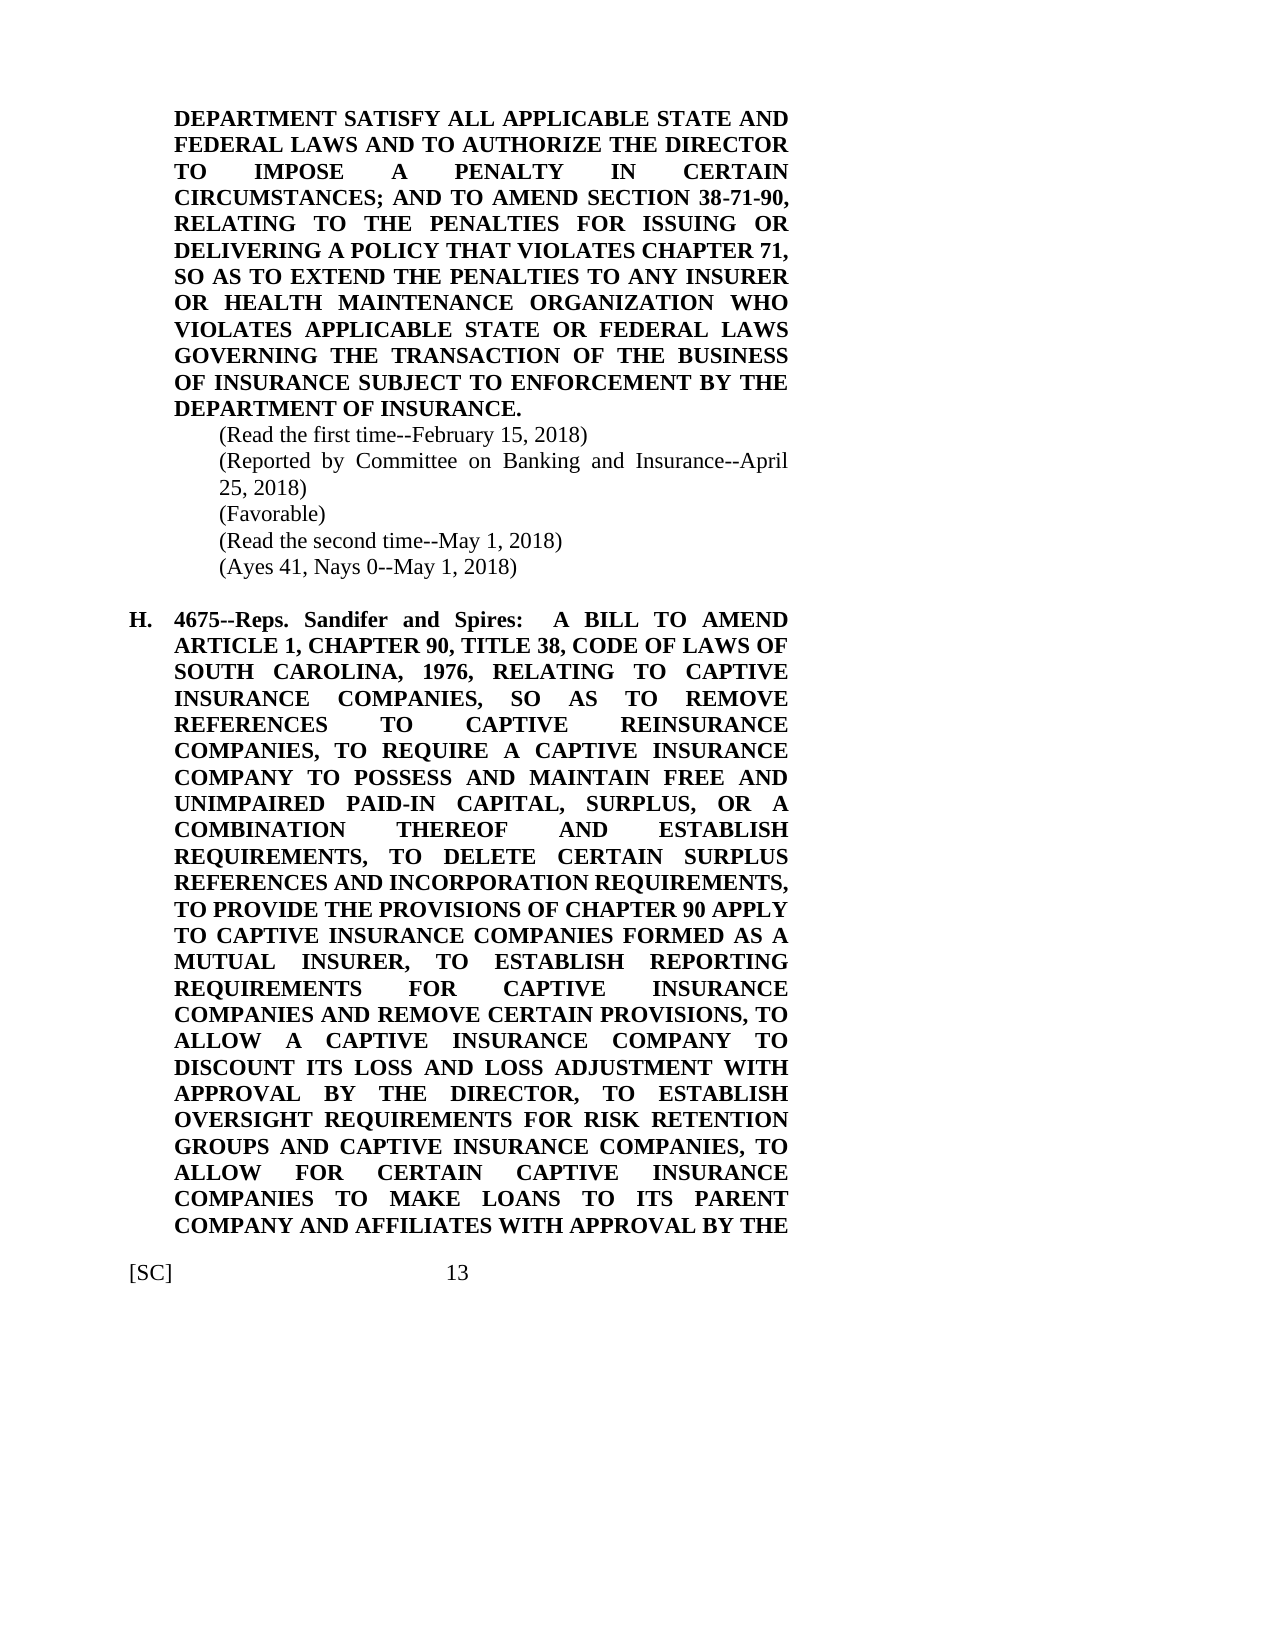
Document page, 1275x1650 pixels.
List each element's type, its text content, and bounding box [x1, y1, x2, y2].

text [129, 105, 789, 421]
text (Read the second time--May 1, 2018) [219, 527, 789, 553]
text (Reported by Committee on Banking and Insurance--April 25, 2018) [219, 448, 789, 500]
text (Ayes 41, Nays 0--May 1, 2018) [219, 553, 789, 579]
text (Read the first time--February 15, 2018) [219, 421, 789, 448]
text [129, 606, 789, 1238]
text (Favorable) [219, 500, 789, 527]
